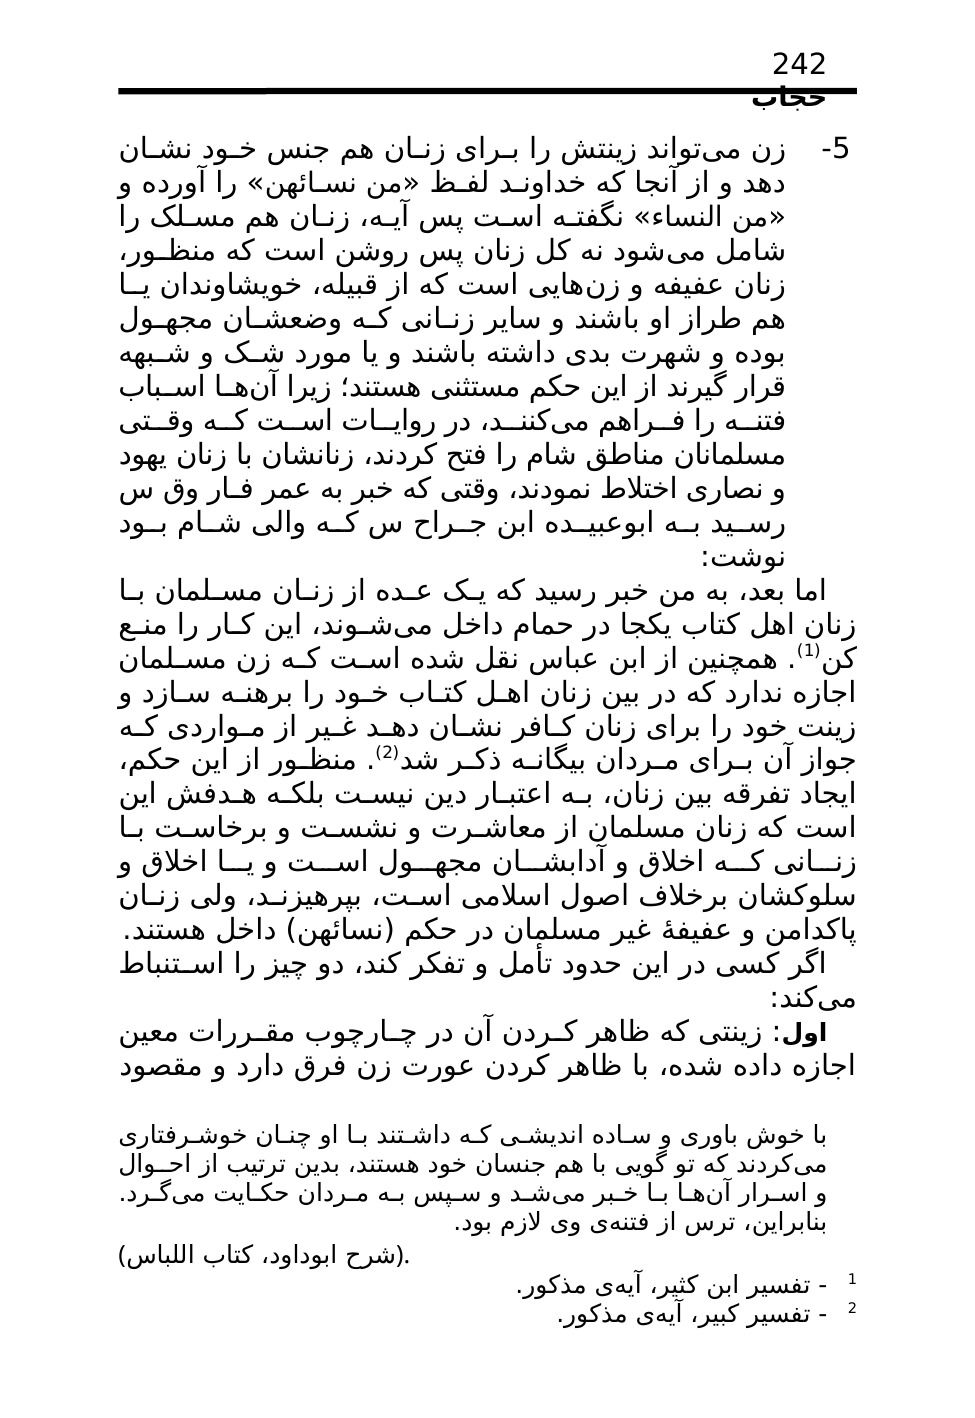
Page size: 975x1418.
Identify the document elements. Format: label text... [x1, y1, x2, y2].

text اگر کسی در این حدود تأمل و تفکر کند، دو چیز را استنباط می‌کند: [118, 947, 857, 1014]
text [118, 1014, 857, 1082]
text اما بعد، به من خبر رسید که یک عده از زنان مسلمان با زنان اهل کتاب یکجا در حمام داخل می‌شوند، این کار را منع کن(). همچنین از ابن عباس نقل شده است که زن مسلمان اجازه ندارد که در بین زنان اهل کتاب خود را برهنه سازد و زینت خود را برای زنان کافر نشان دهد غیر از مواردی که جواز آن برای مردان بیگانه ذکر شد(). منظور از این حکم، ایجاد تفرقه بین زنان، به اعتبار دین نیست بلکه هدفش این است که زنان مسلمان از معاشرت و نشست و برخاست با زنانی که اخلاق و آدابشان مجهول است و یا اخلاق و سلوکشان برخلاف اصول اسلامی است، بپرهیزند، ولی زنان پاکدامن و عفیفۀ غیر مسلمان در حکم (نسائهن) داخل هستند. [118, 573, 857, 947]
list زن می‌تواند زینتش را برای زنان هم جنس خود نشان دهد و از آنجا که خداوند لفظ «من نسائهن» را آورده و «من النساء» نگفته است پس آیه، زنان هم مسلک را شامل می‌شود نه کل زنان پس روشن است که منظور، زنان عفیفه و زن‌هایی است که از قبیله، خویشاوندان یا هم طراز او باشند و سایر زنانی که وضعشان مجهول بوده و شهرت بدی داشته باشند و یا مورد شک و شبهه قرار گیرند از این حکم مستثنی هستند؛ زیرا آن‌ها اسباب فتنه را فراهم می‌کنند، در روایات است که وقتی مسلمانان مناطق شام را فتح کردند، زنانشان با زنان یهود و نصاری اختلاط نمودند، وقتی که خبر به عمر فار وق س رسید به ابوعبیده ابن جراح س که والی شام بود نوشت: [118, 132, 821, 573]
